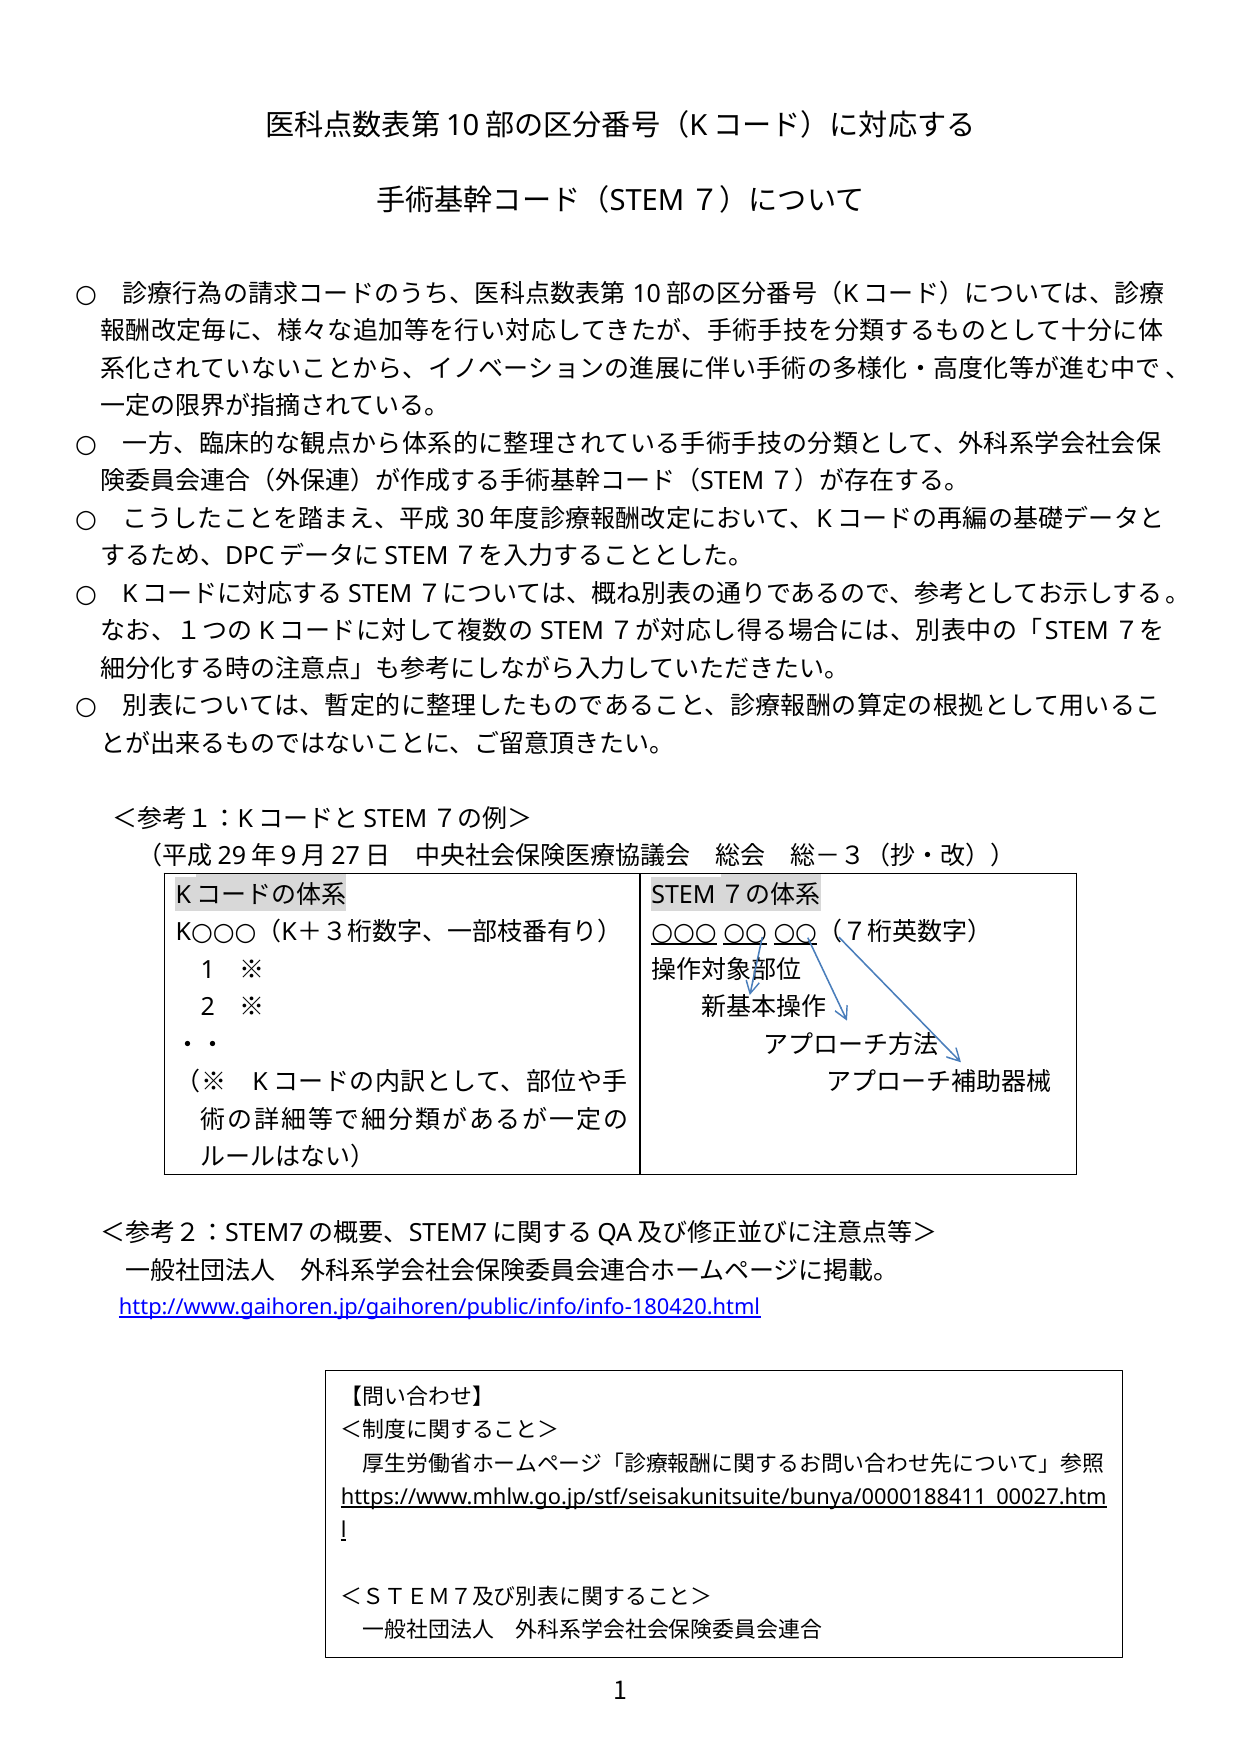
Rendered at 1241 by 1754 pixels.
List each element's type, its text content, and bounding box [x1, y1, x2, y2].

text ○ Kコードに対応するSTEM７については、概ね別表の通りであるので、参考としてお示しする。なお、１つのKコードに対して複数のSTEM７が対応し得る場合には、別表中の「STEM７を細分化する時の注意点」も参考にしながら入力していただきたい。 [75, 573, 1165, 685]
text ○ 一方、臨床的な観点から体系的に整理されている手術手技の分類として、外科系学会社会保険委員会連合（外保連）が作成する手術基幹コード（STEM７）が存在する。 [75, 423, 1165, 498]
text ＜参考２：STEM7の概要、STEM7に関するQA及び修正並びに注意点等＞ [75, 1212, 1165, 1250]
table_header Kコードの体系 K○○○（K＋３桁数字、一部枝番有り） 1 ※ 2 ※ ・・ （※ Kコードの内訳として、部位や手術の詳細等で細分類があるが一定のルールはない） [165, 874, 639, 1174]
table_header STEM７の体系 ○○○ ○○ ○○（７桁英数字） 操作対象部位 新基本操作 アプローチ方法 アプローチ補助器械 [641, 874, 1076, 1174]
text http://www.gaihoren.jp/gaihoren/public/info/info-180420.html [75, 1287, 1165, 1325]
text （平成29年９月27日 中央社会保険医療協議会 総会 総－３（抄・改）） [112, 835, 1165, 873]
text ○ 別表については、暫定的に整理したものであること、診療報酬の算定の根拠として用いることが出来るものではないことに、ご留意頂きたい。 [75, 685, 1165, 760]
text ○ 診療行為の請求コードのうち、医科点数表第10部の区分番号（Kコード）については、診療報酬改定毎に、様々な追加等を行い対応してきたが、手術手技を分類するものとして十分に体系化されていないことから、イノベーションの進展に伴い手術の多様化・高度化等が進む中で、一定の限界が指摘されている。 [75, 273, 1165, 423]
text 医科点数表第10部の区分番号（Kコード）に対応する [75, 85, 1165, 160]
text 手術基幹コード（STEM７）について [75, 160, 1165, 235]
text ○ こうしたことを踏まえ、平成30年度診療報酬改定において、Kコードの再編の基礎データとするため、DPCデータにSTEM７を入力することとした。 [75, 498, 1165, 573]
text ＜参考１：KコードとSTEM７の例＞ [112, 798, 1165, 835]
text 一般社団法人 外科系学会社会保険委員会連合ホームページに掲載。 [75, 1250, 1165, 1287]
